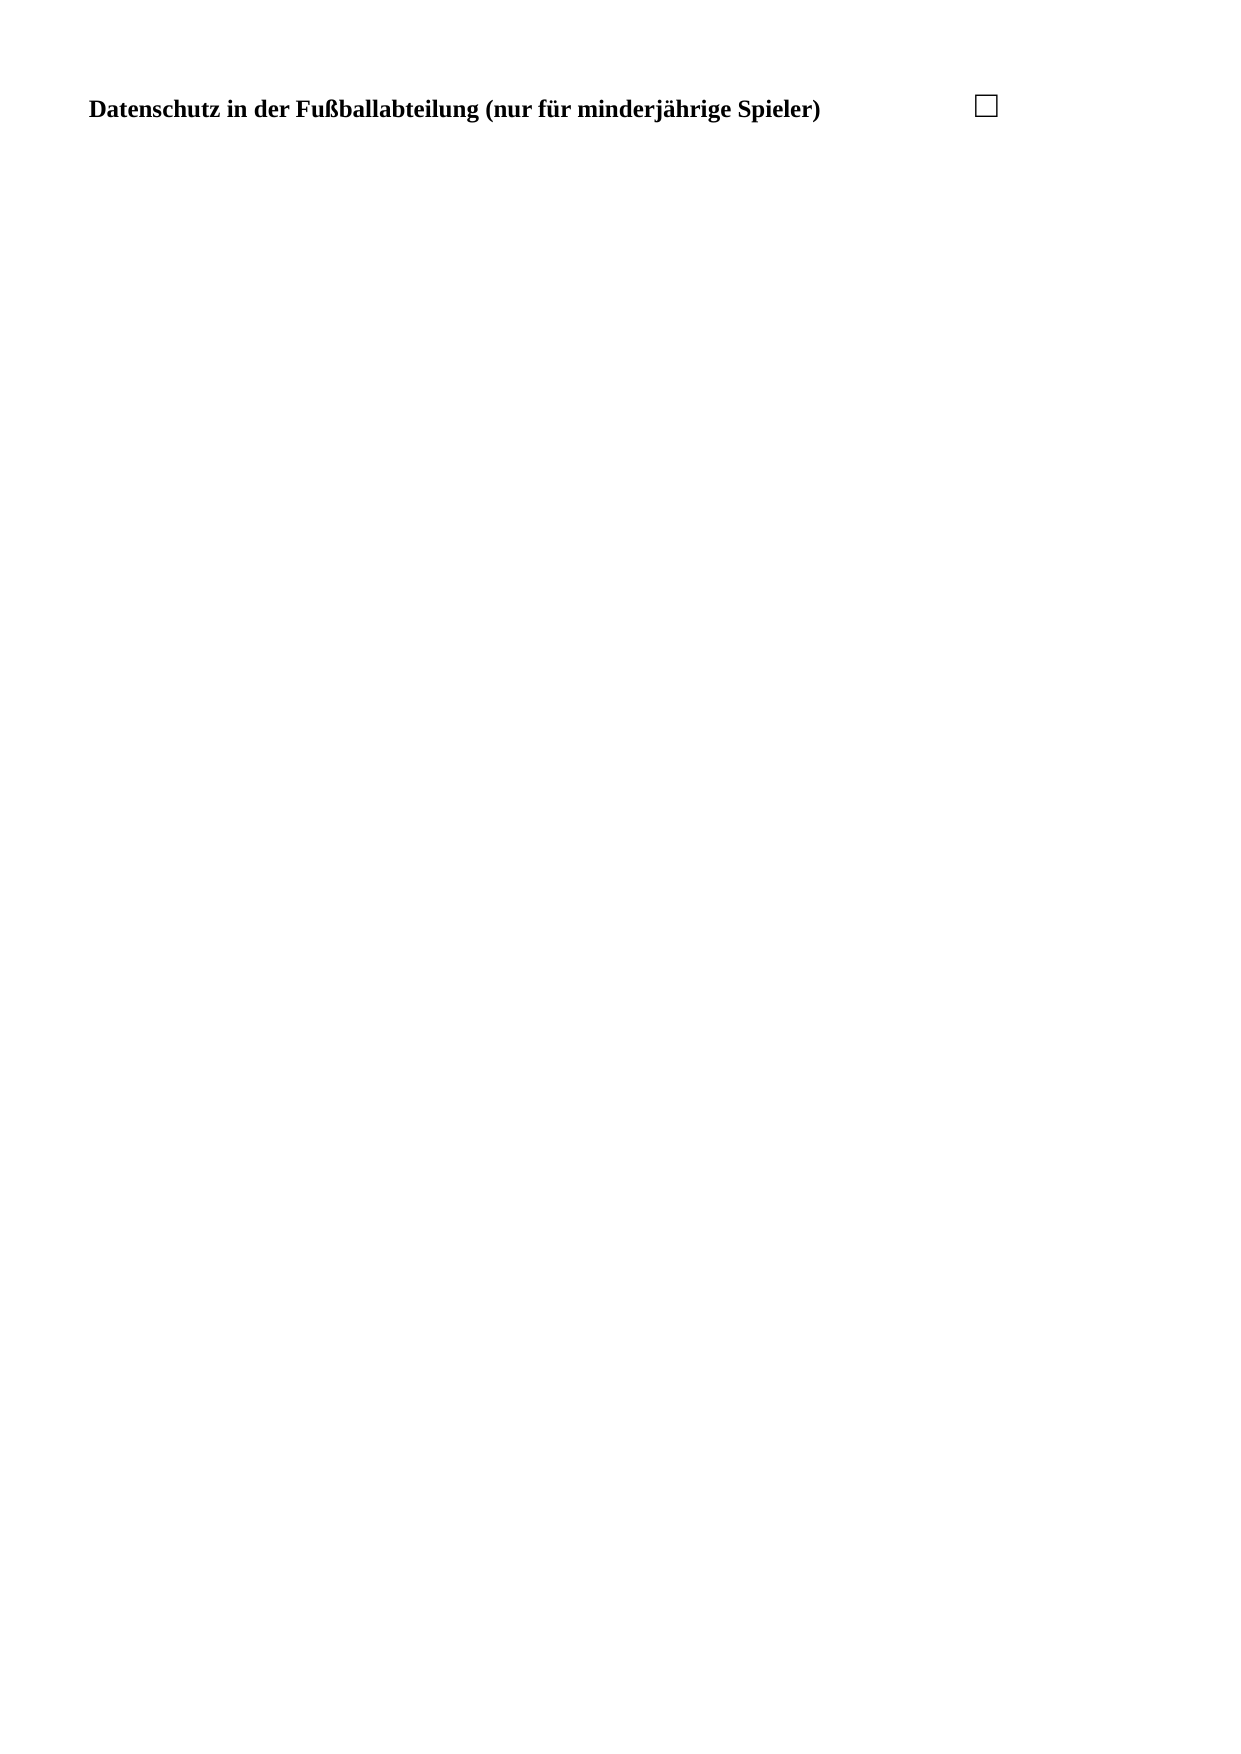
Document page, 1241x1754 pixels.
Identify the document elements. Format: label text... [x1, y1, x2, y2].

text Datenschutz in der Fußballabteilung (nur für minderjährige Spieler) □ [88, 83, 1152, 126]
